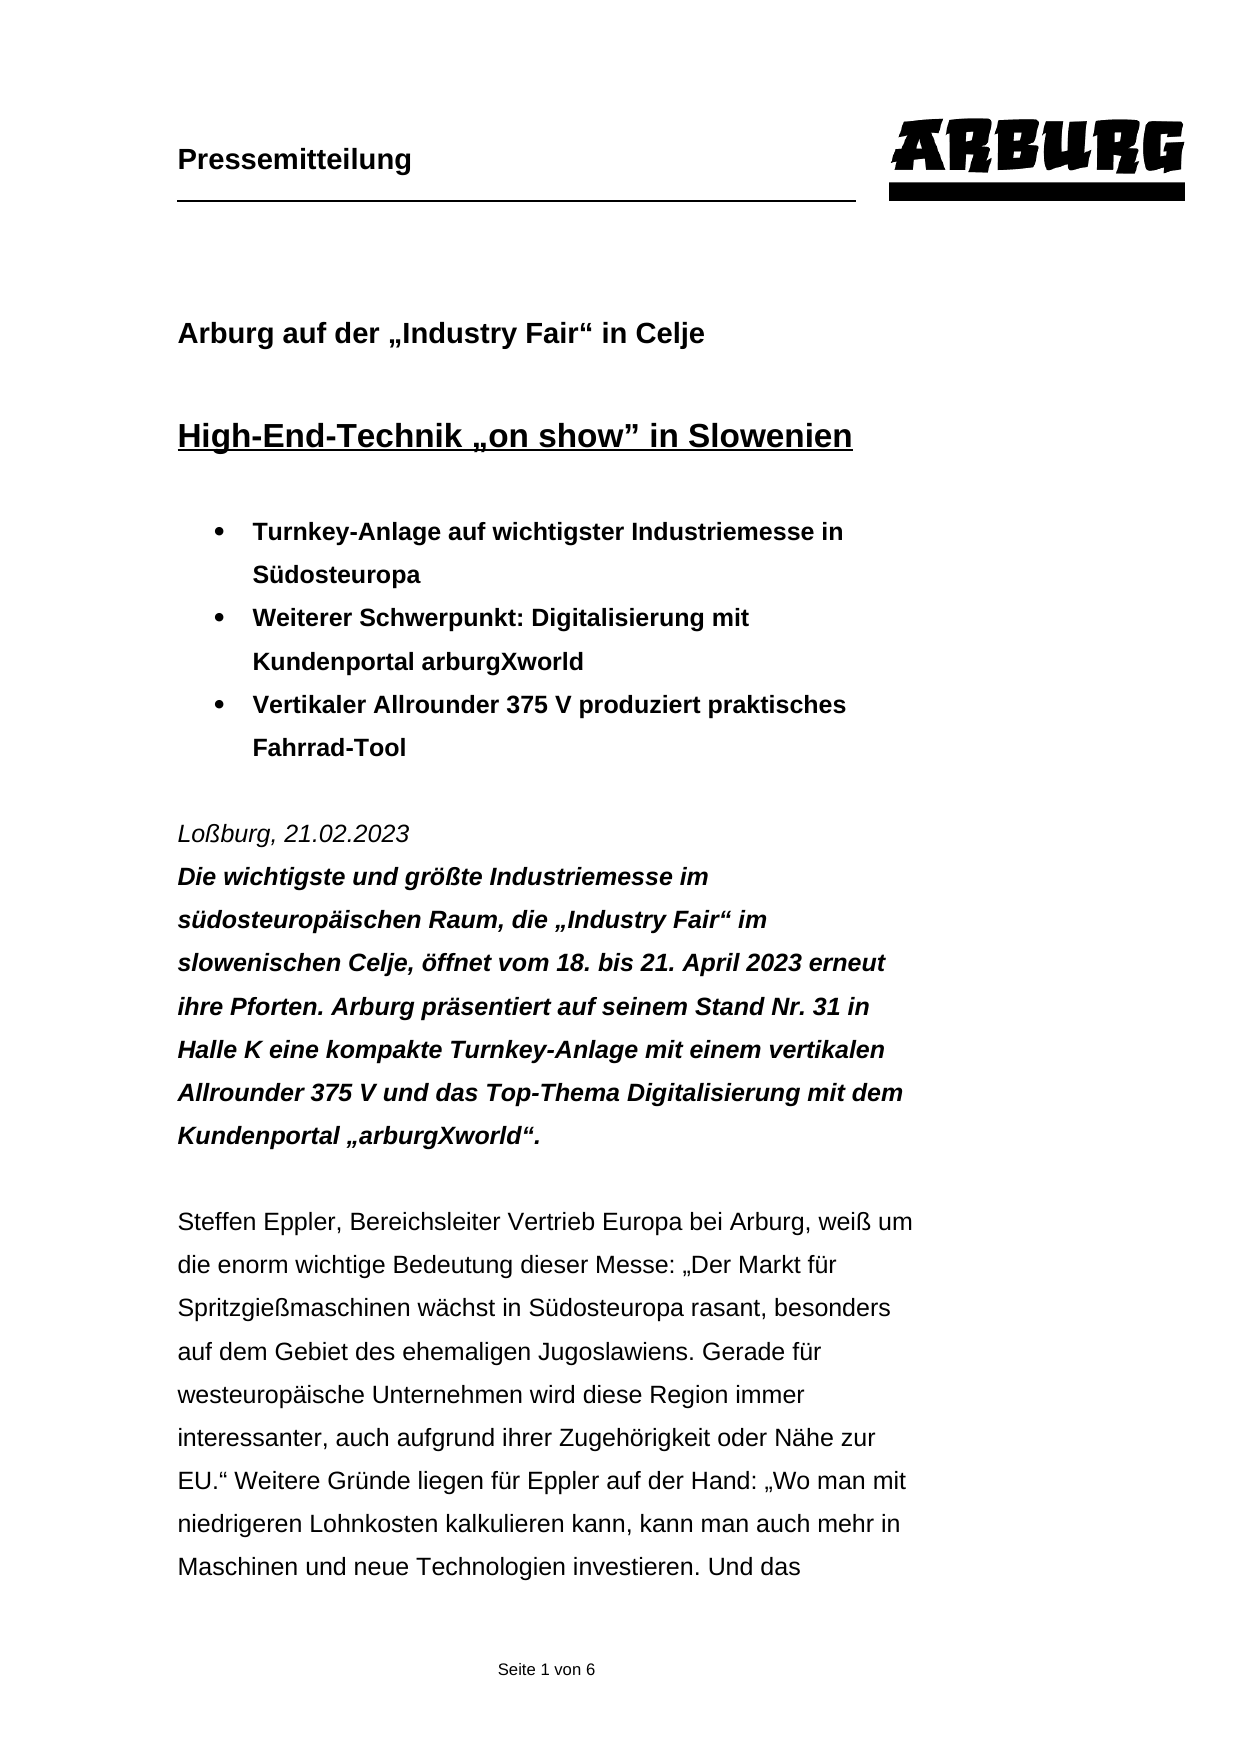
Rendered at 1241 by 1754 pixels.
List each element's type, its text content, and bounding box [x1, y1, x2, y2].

text Vertikaler Allrounder 375 V produziert praktisches Fahrrad-Tool [215, 689, 916, 762]
text High-End-Technik „on show” in Slowenien [177, 416, 916, 454]
text Arburg auf der „Industry Fair“ in Celje [177, 316, 916, 349]
text Die wichtigste und größte Industriemesse im südosteuropäischen Raum, die „Industry Fair“ im slowenischen Celje, öffnet vom 18. bis 21. April 2023 erneut ihre Pforten. Arburg präsentiert auf seinem Stand Nr. 31 in Halle K eine kompakte Turnkey-Anlage mit einem vertikalen Allrounder 375 V und das Top-Thema Digitalisierung mit dem Kundenportal „arburgXworld“. [177, 862, 916, 1150]
text Loßburg, 21.02.2023 [177, 819, 916, 848]
text Turnkey-Anlage auf wichtigster Industriemesse in Südosteuropa [215, 517, 916, 589]
text Weiterer Schwerpunkt: Digitalisierung mit Kundenportal arburgXworld [215, 603, 916, 675]
picture [889, 118, 1185, 201]
